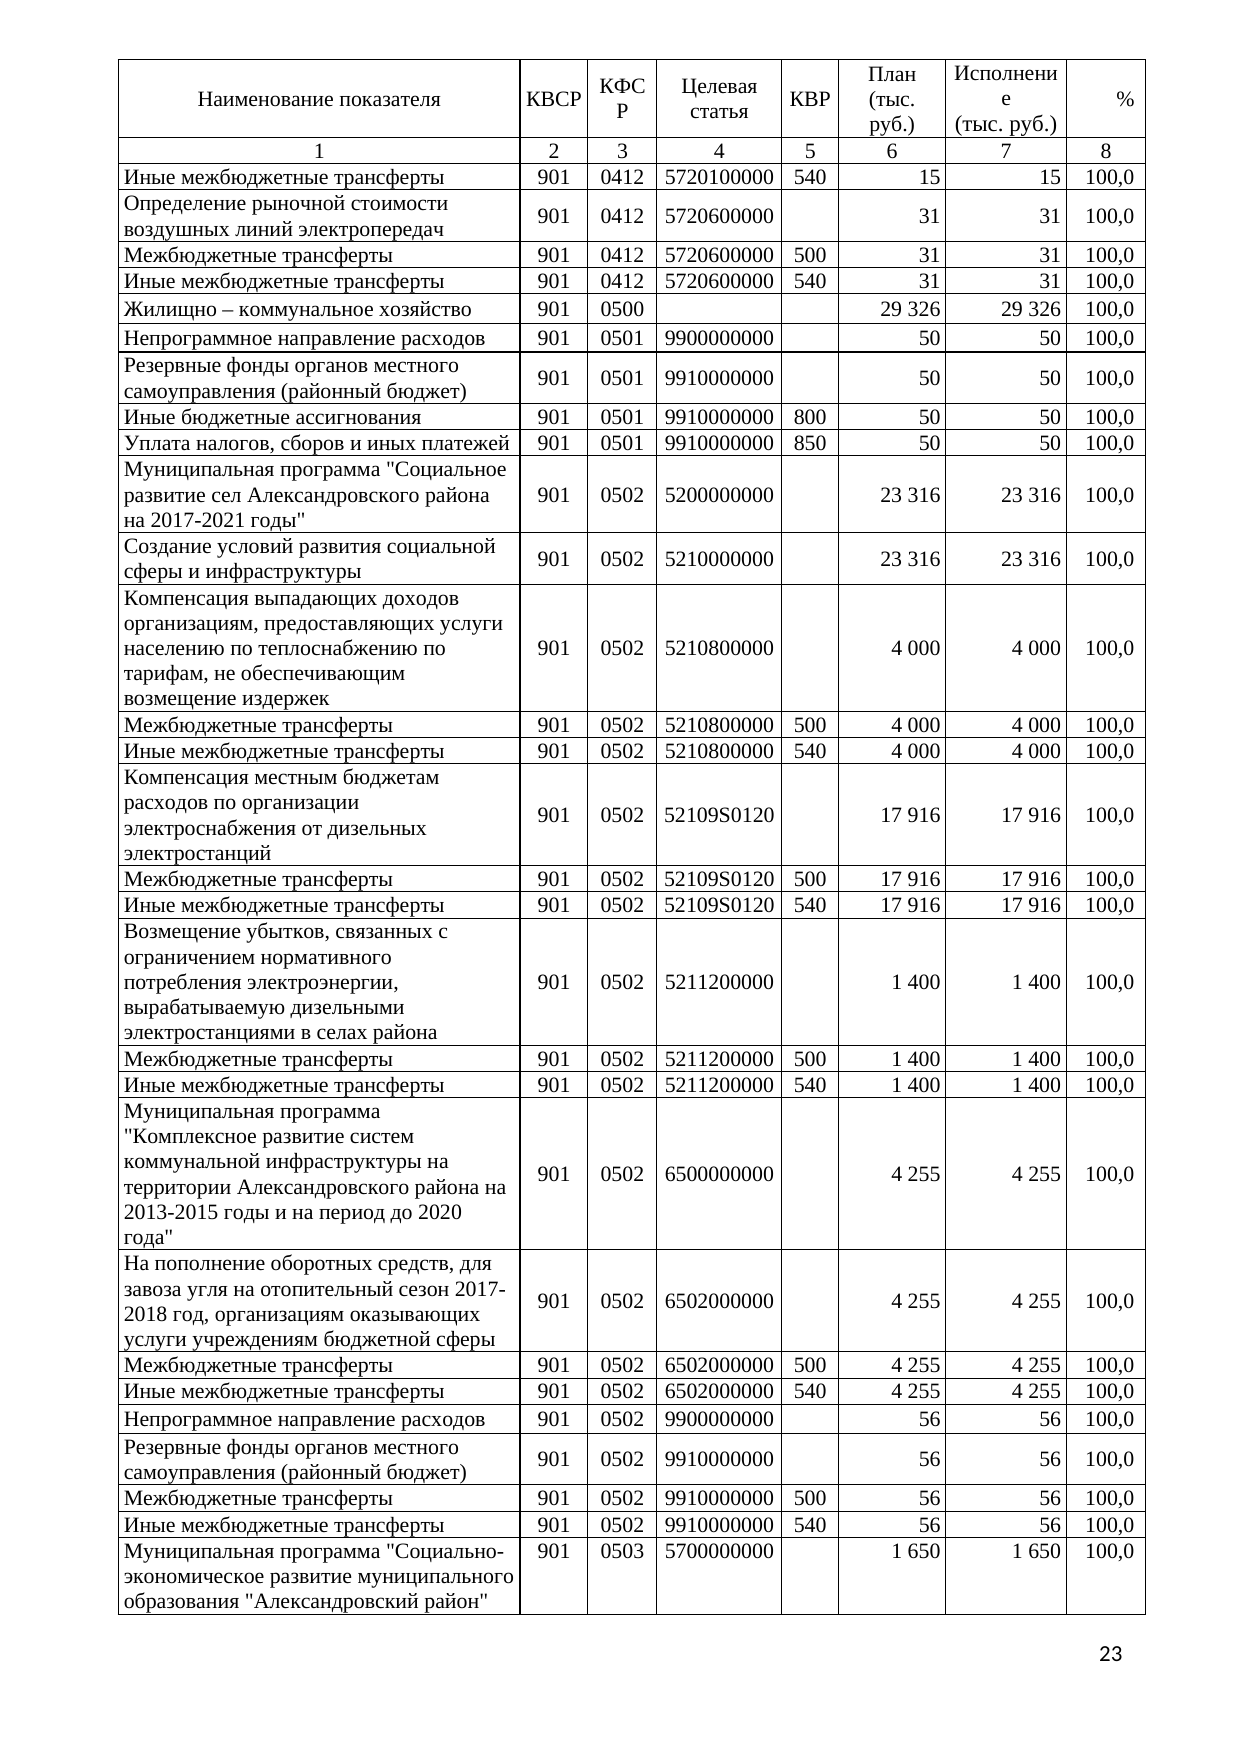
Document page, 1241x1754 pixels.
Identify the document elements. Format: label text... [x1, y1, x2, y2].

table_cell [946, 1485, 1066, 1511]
table_header Исполнение (тыс. руб.) [946, 60, 1066, 137]
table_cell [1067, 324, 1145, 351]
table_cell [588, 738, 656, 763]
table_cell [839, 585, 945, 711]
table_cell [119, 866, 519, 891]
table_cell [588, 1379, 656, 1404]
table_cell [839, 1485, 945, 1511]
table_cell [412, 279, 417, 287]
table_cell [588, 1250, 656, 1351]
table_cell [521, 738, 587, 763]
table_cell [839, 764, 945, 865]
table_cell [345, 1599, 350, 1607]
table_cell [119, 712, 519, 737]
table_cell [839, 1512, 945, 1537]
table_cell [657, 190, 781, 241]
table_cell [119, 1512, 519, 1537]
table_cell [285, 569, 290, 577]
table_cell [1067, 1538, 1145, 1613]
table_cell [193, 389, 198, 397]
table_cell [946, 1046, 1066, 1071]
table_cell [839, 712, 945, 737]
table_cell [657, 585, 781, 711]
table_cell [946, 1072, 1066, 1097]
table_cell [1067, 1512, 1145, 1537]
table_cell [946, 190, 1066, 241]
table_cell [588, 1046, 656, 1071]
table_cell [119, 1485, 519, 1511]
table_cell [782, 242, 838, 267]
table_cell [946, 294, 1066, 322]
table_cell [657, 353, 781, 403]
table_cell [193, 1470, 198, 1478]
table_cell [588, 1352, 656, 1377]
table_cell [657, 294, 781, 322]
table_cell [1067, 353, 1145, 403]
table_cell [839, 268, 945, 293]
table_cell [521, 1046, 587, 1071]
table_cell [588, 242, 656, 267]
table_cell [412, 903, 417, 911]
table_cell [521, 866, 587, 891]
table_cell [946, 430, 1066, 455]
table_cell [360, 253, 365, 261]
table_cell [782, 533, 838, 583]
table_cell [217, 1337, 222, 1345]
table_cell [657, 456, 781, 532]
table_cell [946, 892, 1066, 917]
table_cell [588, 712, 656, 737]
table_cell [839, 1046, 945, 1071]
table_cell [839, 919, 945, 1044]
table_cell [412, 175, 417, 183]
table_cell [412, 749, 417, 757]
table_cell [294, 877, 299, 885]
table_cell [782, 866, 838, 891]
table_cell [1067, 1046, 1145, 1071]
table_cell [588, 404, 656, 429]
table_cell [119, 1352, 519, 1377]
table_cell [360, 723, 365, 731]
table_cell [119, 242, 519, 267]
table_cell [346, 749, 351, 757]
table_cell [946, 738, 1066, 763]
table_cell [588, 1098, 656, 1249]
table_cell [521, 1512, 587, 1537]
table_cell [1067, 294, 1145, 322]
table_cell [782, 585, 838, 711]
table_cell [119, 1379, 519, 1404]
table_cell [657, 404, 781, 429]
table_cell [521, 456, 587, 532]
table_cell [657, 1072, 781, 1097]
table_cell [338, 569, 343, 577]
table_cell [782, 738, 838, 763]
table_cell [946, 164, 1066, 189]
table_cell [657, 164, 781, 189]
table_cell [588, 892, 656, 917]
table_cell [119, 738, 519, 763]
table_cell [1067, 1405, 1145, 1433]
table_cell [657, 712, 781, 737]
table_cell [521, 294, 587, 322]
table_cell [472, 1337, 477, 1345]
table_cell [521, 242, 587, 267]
table_cell 6 [839, 138, 945, 163]
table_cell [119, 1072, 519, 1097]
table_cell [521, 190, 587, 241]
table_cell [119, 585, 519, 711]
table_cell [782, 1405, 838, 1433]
table_header План (тыс. руб.) [839, 60, 945, 137]
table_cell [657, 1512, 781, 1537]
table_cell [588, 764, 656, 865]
table_cell 5 [782, 138, 838, 163]
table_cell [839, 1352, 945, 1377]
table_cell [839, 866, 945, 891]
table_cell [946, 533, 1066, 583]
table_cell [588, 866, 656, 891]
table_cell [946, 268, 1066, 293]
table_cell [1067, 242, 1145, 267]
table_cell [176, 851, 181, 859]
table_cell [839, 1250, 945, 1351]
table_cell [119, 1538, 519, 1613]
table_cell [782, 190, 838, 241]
table_cell 8 [1067, 138, 1145, 163]
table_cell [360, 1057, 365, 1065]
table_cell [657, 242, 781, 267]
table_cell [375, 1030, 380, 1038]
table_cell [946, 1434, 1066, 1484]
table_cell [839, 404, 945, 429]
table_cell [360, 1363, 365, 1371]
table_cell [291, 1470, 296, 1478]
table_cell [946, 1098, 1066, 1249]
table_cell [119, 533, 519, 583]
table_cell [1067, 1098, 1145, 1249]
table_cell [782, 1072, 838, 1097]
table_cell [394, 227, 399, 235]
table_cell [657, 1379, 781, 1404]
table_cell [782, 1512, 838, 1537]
table_cell 4 [657, 138, 781, 163]
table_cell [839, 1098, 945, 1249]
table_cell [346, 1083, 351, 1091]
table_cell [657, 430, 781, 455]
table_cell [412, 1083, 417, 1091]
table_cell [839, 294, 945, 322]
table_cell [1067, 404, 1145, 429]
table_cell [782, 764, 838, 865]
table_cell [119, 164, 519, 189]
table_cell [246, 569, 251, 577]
table_cell 3 [588, 138, 656, 163]
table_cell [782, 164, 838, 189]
table_header КФСР [588, 60, 656, 137]
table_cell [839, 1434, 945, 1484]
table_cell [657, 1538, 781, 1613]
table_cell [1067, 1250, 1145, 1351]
table_header КВСР [521, 60, 587, 137]
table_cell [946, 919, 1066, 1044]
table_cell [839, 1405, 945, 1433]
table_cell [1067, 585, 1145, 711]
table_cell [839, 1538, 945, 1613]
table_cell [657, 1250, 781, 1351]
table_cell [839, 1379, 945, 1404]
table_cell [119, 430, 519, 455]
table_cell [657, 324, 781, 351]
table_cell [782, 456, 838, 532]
table_cell 7 [946, 138, 1066, 163]
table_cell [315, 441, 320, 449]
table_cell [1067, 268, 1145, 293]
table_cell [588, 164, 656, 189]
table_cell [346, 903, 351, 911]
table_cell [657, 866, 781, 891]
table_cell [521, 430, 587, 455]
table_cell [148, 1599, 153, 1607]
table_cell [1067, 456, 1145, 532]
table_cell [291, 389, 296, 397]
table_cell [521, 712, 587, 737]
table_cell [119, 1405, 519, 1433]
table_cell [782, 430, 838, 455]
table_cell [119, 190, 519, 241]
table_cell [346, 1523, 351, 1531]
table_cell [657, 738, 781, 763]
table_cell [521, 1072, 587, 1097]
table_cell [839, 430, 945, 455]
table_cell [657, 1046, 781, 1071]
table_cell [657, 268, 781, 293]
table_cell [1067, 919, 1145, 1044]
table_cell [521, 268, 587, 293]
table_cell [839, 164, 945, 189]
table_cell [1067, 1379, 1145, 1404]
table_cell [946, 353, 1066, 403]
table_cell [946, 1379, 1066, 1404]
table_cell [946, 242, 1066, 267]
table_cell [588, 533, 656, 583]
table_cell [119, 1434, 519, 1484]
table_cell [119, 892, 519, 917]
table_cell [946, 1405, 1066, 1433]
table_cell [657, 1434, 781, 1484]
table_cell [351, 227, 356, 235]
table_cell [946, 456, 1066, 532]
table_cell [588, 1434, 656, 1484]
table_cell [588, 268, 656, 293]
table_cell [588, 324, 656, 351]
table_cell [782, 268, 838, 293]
table_header Целевая статья [657, 60, 781, 137]
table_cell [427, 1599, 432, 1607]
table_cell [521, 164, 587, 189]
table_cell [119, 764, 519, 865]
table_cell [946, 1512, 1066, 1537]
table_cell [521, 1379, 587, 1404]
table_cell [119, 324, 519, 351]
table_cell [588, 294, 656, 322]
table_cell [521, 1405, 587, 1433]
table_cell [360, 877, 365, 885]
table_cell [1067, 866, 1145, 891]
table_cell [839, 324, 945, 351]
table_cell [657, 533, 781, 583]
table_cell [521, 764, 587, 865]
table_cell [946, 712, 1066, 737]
table_cell 2 [521, 138, 587, 163]
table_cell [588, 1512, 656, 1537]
table_cell 1 [119, 138, 519, 163]
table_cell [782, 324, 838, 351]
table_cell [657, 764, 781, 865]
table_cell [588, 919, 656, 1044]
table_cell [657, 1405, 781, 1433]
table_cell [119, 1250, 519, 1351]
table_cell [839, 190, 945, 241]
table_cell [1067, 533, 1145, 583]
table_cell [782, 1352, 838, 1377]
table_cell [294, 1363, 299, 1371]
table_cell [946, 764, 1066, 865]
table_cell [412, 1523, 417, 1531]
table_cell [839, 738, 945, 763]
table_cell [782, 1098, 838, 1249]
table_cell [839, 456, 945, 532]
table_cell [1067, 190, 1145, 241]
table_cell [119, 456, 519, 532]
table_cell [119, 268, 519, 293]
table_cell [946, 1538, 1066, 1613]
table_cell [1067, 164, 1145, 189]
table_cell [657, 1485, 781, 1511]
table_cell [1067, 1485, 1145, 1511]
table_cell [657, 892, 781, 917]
table_header % [1067, 60, 1145, 137]
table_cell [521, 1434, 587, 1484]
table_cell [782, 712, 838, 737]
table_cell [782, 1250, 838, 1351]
table_header Наименование показателя [119, 60, 519, 137]
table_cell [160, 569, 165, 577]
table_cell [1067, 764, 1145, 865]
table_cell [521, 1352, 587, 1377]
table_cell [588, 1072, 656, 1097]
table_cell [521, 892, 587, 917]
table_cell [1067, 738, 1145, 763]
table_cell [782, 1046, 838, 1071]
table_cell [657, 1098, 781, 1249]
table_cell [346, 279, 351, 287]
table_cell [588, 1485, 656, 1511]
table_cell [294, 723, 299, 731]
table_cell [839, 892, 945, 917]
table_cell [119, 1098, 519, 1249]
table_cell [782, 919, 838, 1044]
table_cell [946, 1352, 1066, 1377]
table_header КВР [782, 60, 838, 137]
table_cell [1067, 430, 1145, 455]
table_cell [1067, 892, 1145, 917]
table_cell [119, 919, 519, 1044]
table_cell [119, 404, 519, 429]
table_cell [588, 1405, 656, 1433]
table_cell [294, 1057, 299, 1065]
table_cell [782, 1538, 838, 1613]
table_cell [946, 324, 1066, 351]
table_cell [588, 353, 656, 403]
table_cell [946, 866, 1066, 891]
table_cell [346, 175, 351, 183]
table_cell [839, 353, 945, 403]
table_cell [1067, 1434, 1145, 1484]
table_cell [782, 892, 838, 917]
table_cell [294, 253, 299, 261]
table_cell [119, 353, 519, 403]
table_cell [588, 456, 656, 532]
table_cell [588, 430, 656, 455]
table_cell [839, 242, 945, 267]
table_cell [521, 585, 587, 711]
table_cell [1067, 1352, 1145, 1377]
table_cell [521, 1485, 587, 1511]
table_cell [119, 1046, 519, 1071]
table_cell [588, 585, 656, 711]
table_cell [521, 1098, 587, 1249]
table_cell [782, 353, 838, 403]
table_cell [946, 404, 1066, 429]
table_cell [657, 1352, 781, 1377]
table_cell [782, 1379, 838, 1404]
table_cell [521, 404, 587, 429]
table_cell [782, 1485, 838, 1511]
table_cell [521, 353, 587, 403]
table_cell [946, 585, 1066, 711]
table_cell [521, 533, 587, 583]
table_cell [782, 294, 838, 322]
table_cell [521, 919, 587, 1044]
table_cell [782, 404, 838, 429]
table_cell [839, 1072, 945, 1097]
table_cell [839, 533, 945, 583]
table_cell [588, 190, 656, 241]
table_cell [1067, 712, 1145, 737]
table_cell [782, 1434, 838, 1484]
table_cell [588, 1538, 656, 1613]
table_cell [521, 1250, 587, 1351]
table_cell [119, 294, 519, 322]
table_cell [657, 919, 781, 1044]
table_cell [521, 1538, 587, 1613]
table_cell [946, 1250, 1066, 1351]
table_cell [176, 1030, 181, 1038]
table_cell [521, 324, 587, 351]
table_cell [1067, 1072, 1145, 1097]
